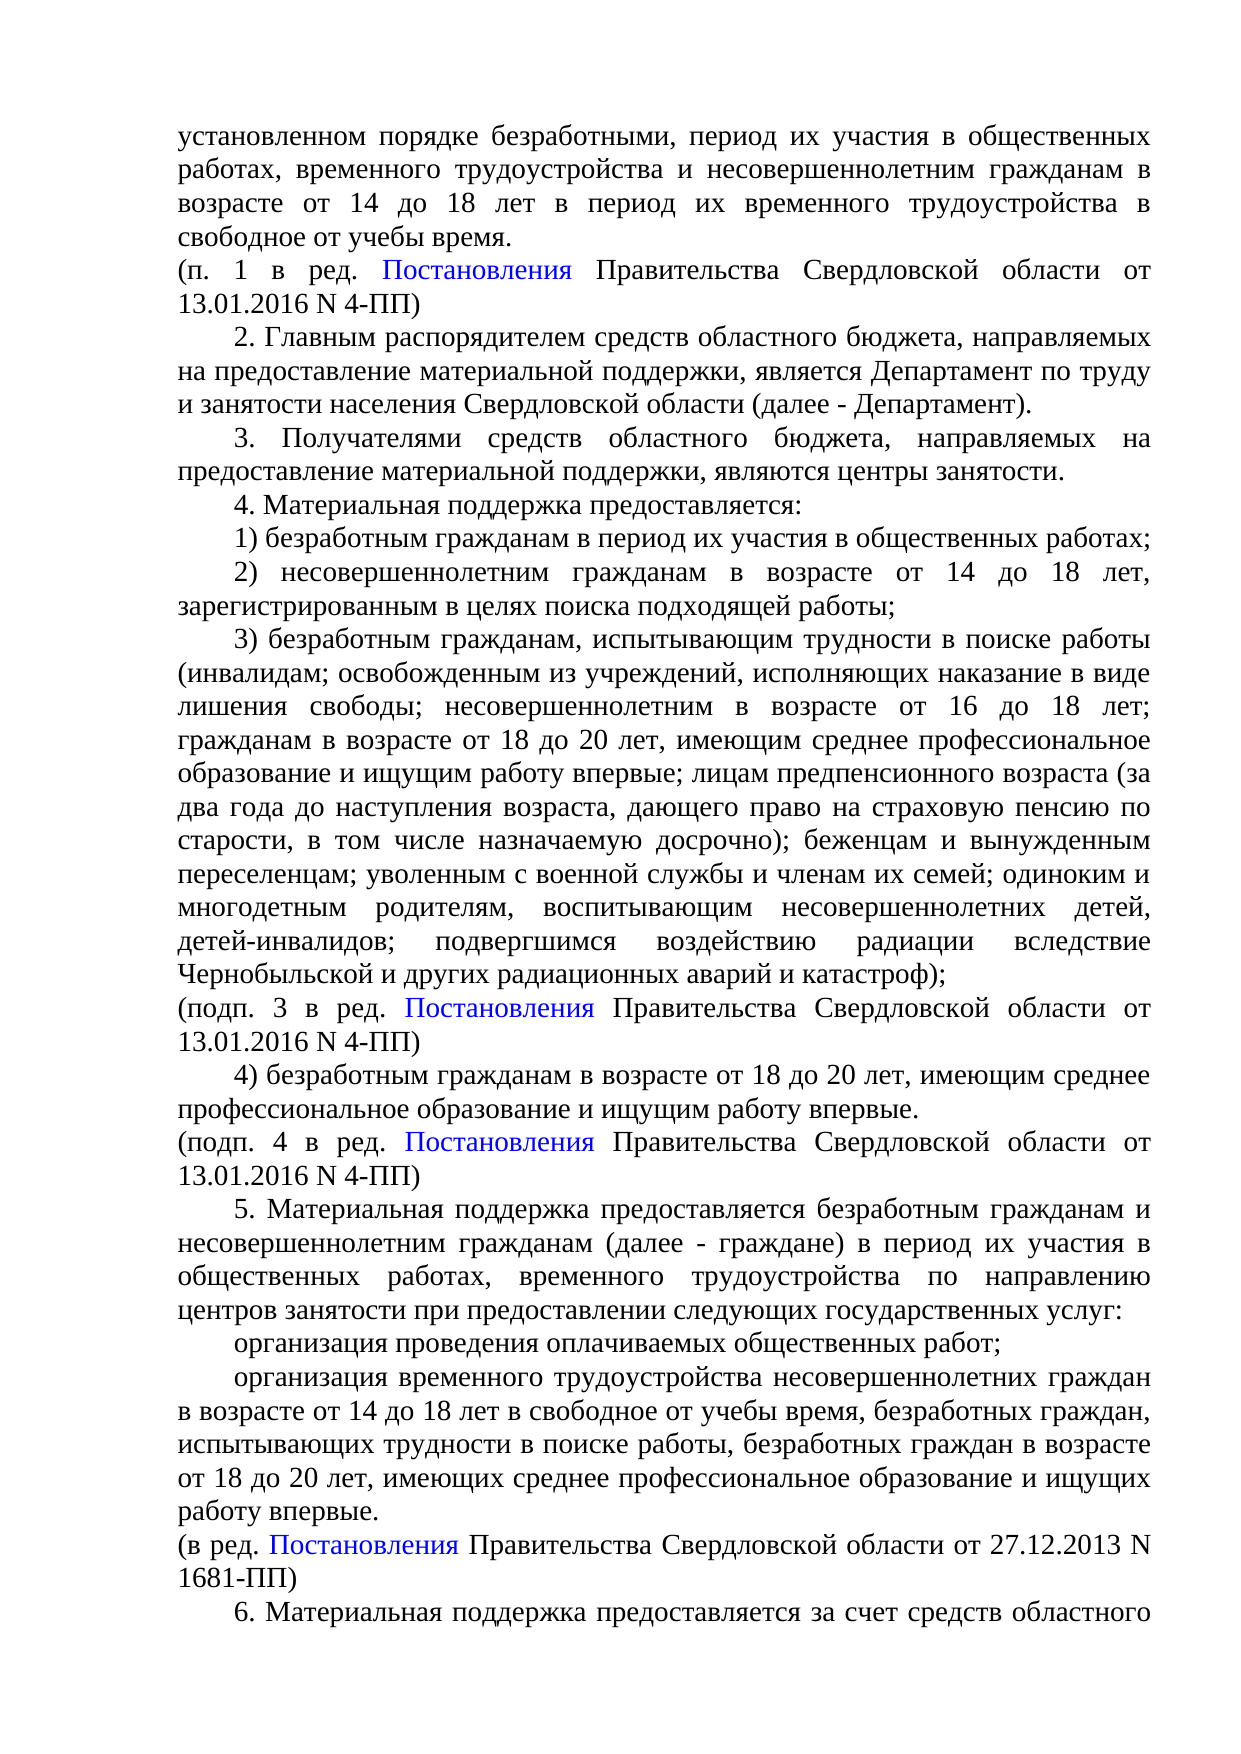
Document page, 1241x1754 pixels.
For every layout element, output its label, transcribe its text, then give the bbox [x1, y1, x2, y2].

text (в ред. Постановления Правительства Свердловской области от 27.12.2013 N 1681-ПП) [177, 1527, 1152, 1594]
text 3) безработным гражданам, испытывающим трудности в поиске работы (инвалидам; освобожденным из учреждений, исполняющих наказание в виде лишения свободы; несовершеннолетним в возрасте от 16 до 18 лет; гражданам в возрасте от 18 до 20 лет, имеющим среднее профессиональное образование и ищущим работу впервые; лицам предпенсионного возраста (за два года до наступления возраста, дающего право на страховую пенсию по старости, в том числе назначаемую досрочно); беженцам и вынужденным переселенцам; уволенным с военной службы и членам их семей; одиноким и многодетным родителям, воспитывающим несовершеннолетних детей, детей-инвалидов; подвергшимся воздействию радиации вследствие Чернобыльской и других радиационных аварий и катастроф); [177, 621, 1152, 990]
text 3. Получателями средств областного бюджета, направляемых на предоставление материальной поддержки, являются центры занятости. [177, 420, 1152, 487]
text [177, 1594, 1152, 1627]
text (п. 1 в ред. Постановления Правительства Свердловской области от 13.01.2016 N 4-ПП) [177, 252, 1152, 319]
text организация проведения оплачиваемых общественных работ; [177, 1326, 1152, 1359]
text 1) безработным гражданам в период их участия в общественных работах; [177, 521, 1152, 554]
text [177, 118, 1152, 252]
text 4. Материальная поддержка предоставляется: [177, 487, 1152, 521]
text организация временного трудоустройства несовершеннолетних граждан в возрасте от 14 до 18 лет в свободное от учебы время, безработных граждан, испытывающих трудности в поиске работы, безработных граждан в возрасте от 18 до 20 лет, имеющих среднее профессиональное образование и ищущих работу впервые. [177, 1359, 1152, 1527]
text 5. Материальная поддержка предоставляется безработным гражданам и несовершеннолетним гражданам (далее - граждане) в период их участия в общественных работах, временного трудоустройства по направлению центров занятости при предоставлении следующих государственных услуг: [177, 1191, 1152, 1326]
text (подп. 4 в ред. Постановления Правительства Свердловской области от 13.01.2016 N 4-ПП) [177, 1124, 1152, 1191]
text 4) безработным гражданам в возрасте от 18 до 20 лет, имеющим среднее профессиональное образование и ищущим работу впервые. [177, 1057, 1152, 1124]
text 2) несовершеннолетним гражданам в возрасте от 14 до 18 лет, зарегистрированным в целях поиска подходящей работы; [177, 554, 1152, 621]
text (подп. 3 в ред. Постановления Правительства Свердловской области от 13.01.2016 N 4-ПП) [177, 990, 1152, 1057]
text 2. Главным распорядителем средств областного бюджета, направляемых на предоставление материальной поддержки, является Департамент по труду и занятости населения Свердловской области (далее - Департамент). [177, 319, 1152, 420]
